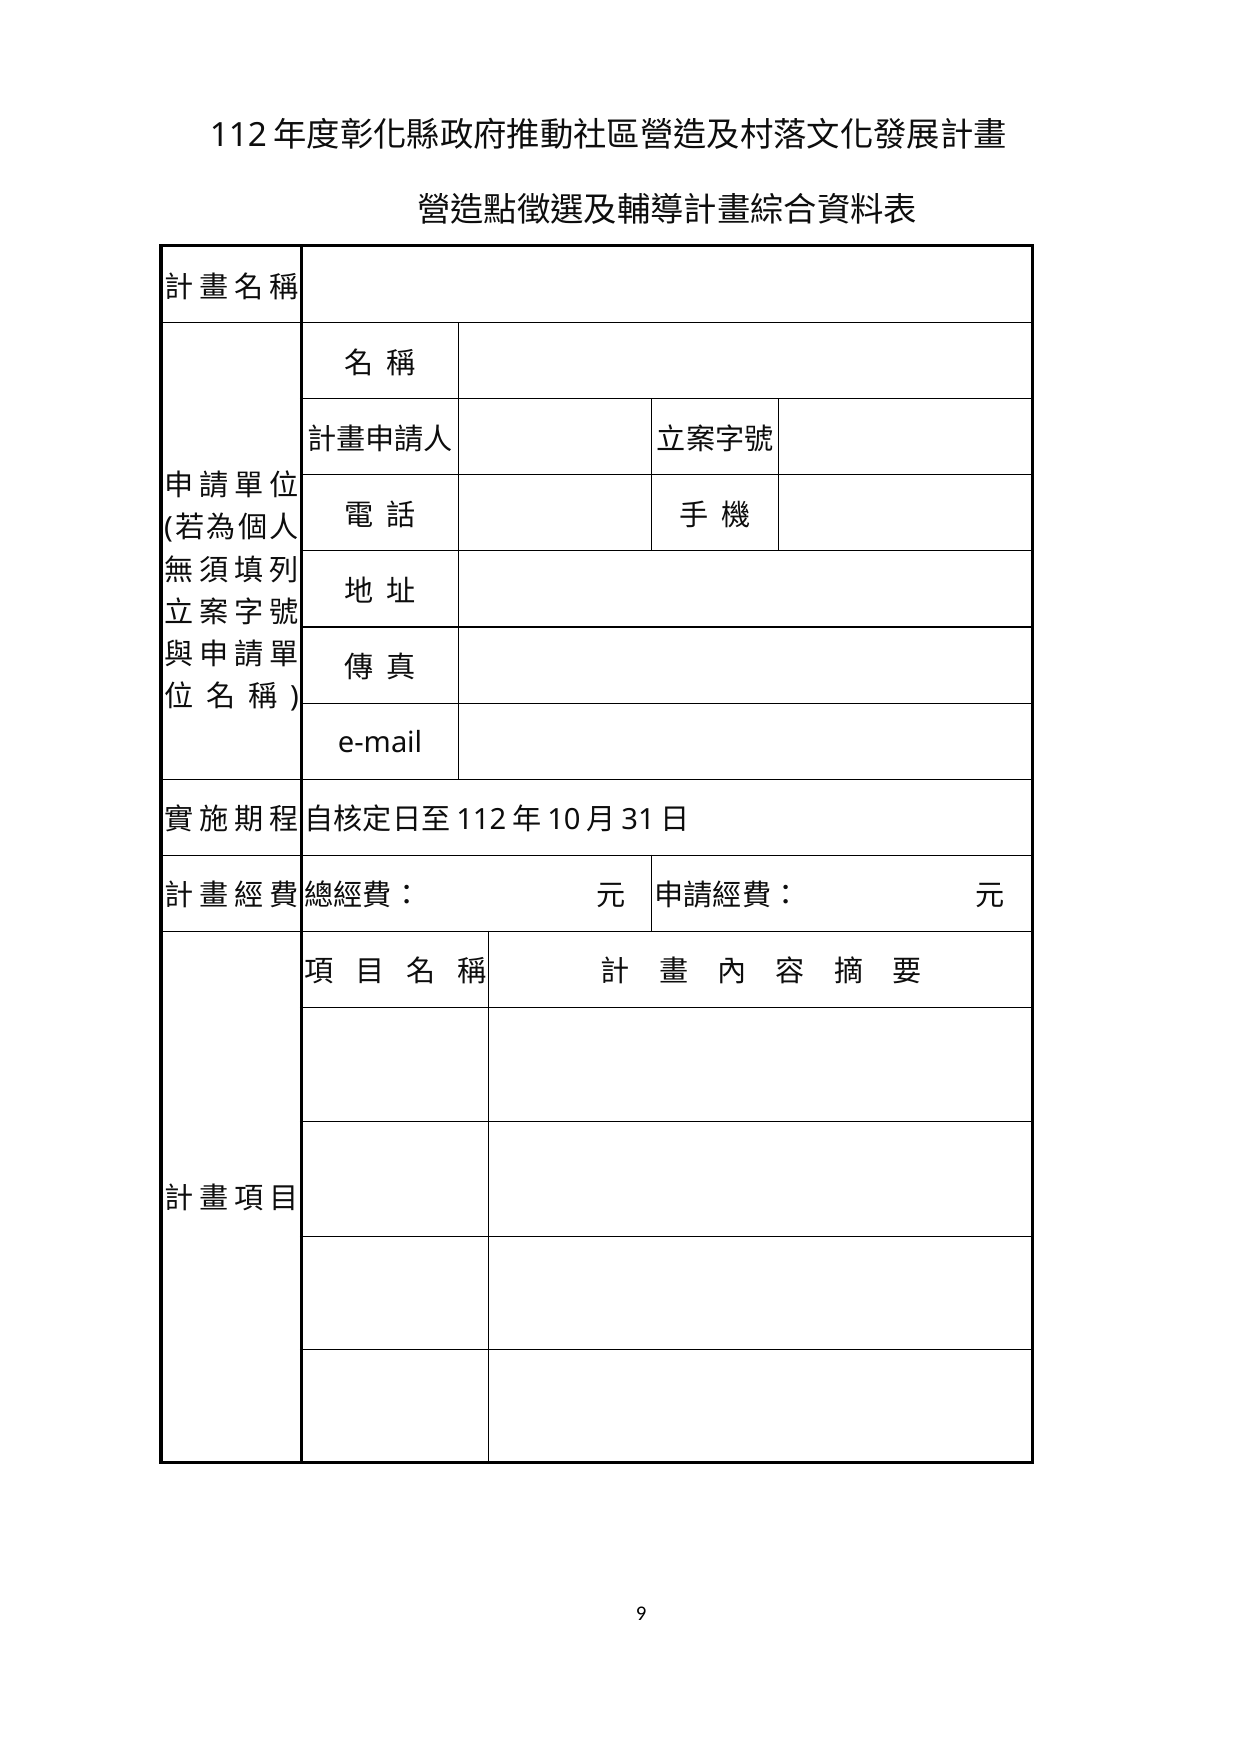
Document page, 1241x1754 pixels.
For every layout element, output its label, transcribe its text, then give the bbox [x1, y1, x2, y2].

table_cell [489, 1350, 1031, 1461]
table_cell [303, 1237, 488, 1348]
table_cell [459, 475, 651, 550]
table_cell 計畫經費 [163, 856, 300, 931]
text 112年度彰化縣政府推動社區營造及村落文化發展計畫 [159, 94, 1122, 169]
table_cell [489, 1122, 1031, 1236]
table_cell 計畫申請人 [303, 399, 458, 474]
table_cell [459, 399, 651, 474]
table_cell [459, 628, 1031, 702]
table_cell [779, 475, 1031, 550]
table_cell 申請單位(若為個人無須填列立案字號與申請單位名稱) [163, 323, 300, 778]
table_cell 名 稱 [303, 323, 458, 398]
table_cell 計畫項目 [163, 932, 300, 1461]
table_cell [489, 1237, 1031, 1348]
table_cell 申請經費： 元 [652, 856, 1031, 931]
table_header 計畫名稱 [163, 247, 300, 322]
table_cell 傳 真 [303, 628, 458, 702]
text 營造點徵選及輔導計畫綜合資料表 [159, 169, 1122, 244]
table_cell [303, 1008, 488, 1121]
table_cell [303, 1122, 488, 1236]
table_cell [489, 1008, 1031, 1121]
table_cell 自核定日至112年10月31日 [303, 780, 1031, 854]
table_cell [459, 323, 1031, 398]
table_cell 項目名稱 [303, 932, 488, 1007]
table_header [303, 247, 1031, 322]
table_cell 計 畫 內 容 摘 要 [489, 932, 1031, 1007]
table_cell [459, 551, 1031, 626]
table_cell 立案字號 [652, 399, 778, 474]
table_cell [459, 704, 1031, 778]
table_cell [779, 399, 1031, 474]
table_cell 實施期程 [163, 780, 300, 854]
table_cell 地 址 [303, 551, 458, 626]
table_cell e-mail [303, 704, 458, 778]
table_cell 總經費： 元 [303, 856, 651, 931]
table_cell 手 機 [652, 475, 778, 550]
table_cell 電 話 [303, 475, 458, 550]
table_cell [303, 1350, 488, 1461]
